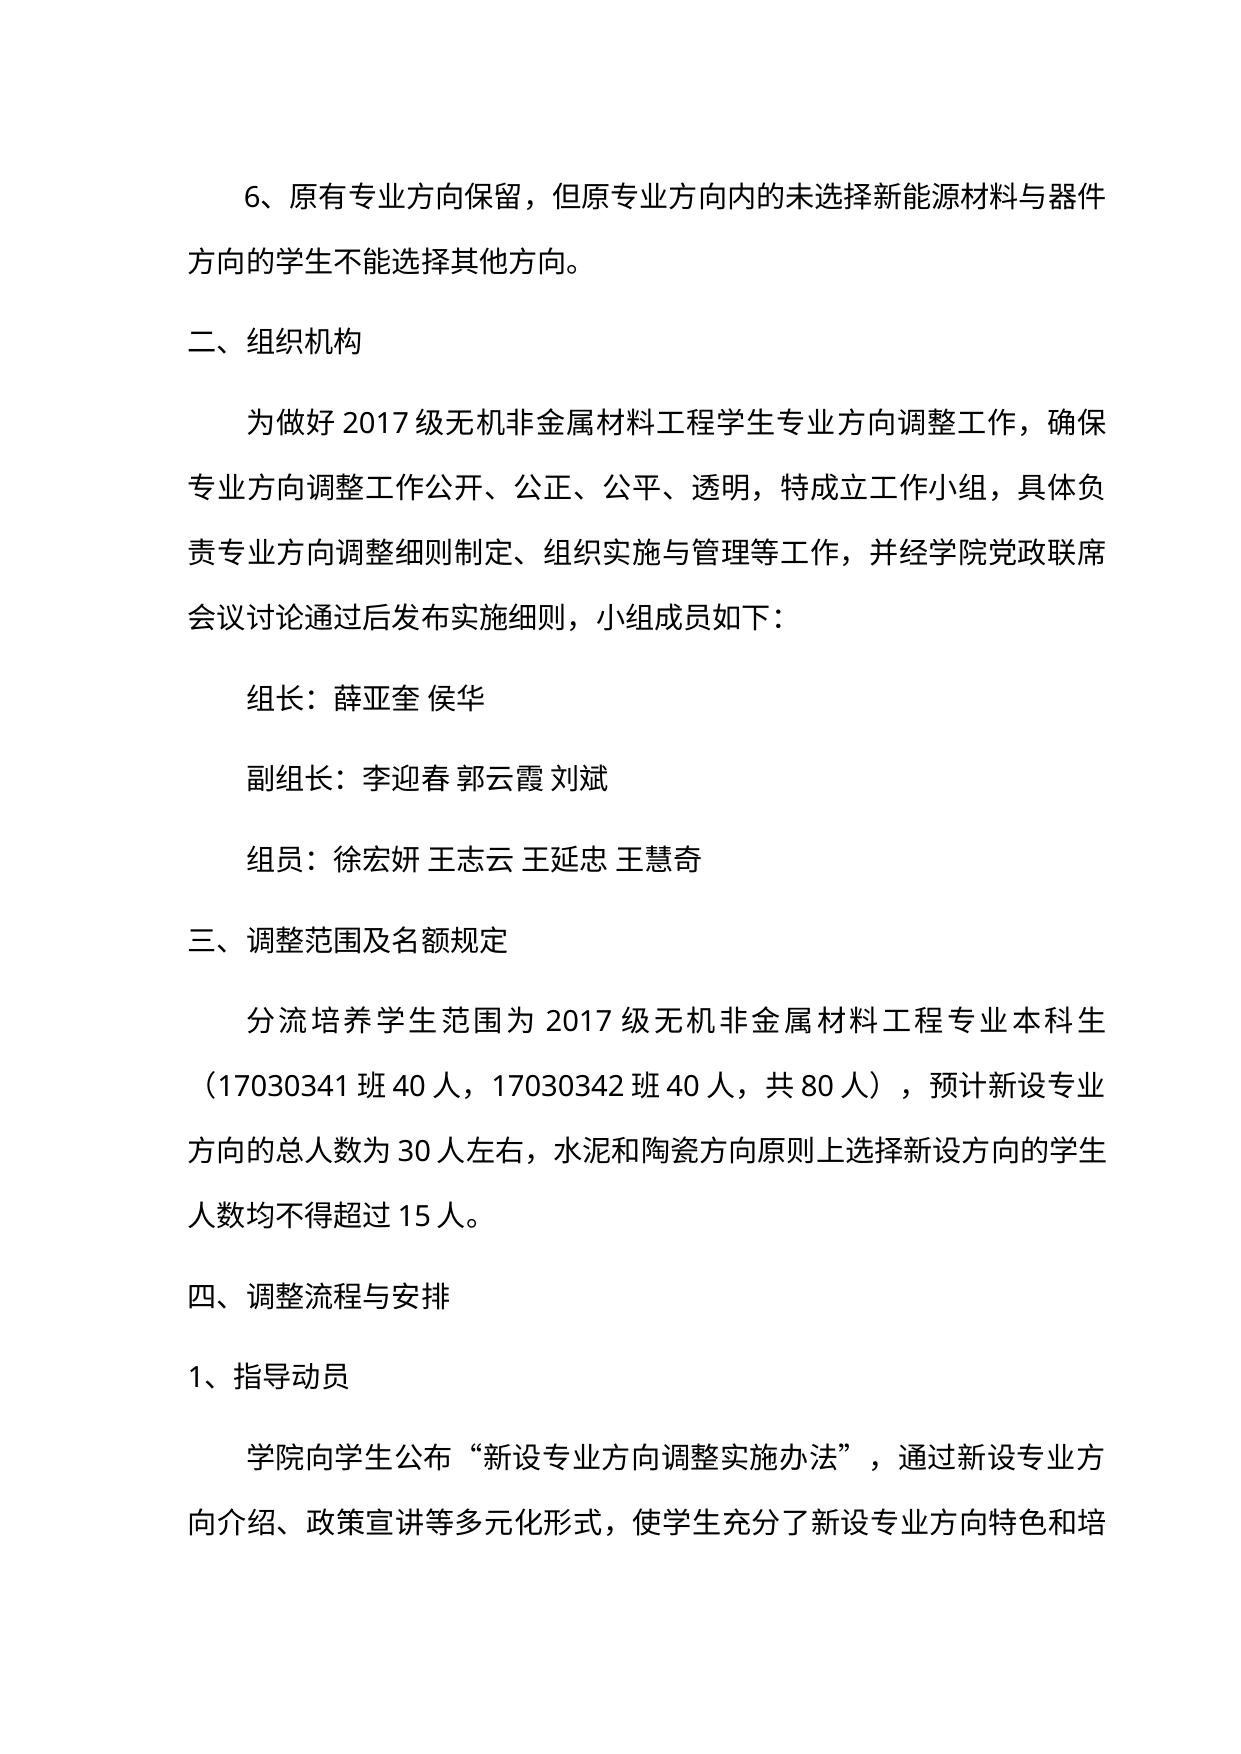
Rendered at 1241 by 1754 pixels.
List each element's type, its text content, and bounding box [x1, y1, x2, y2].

text 二、组织机构 [187, 308, 1107, 373]
text 1、指导动员 [187, 1343, 1107, 1408]
text 组员：徐宏妍 王志云 王延忠 王慧奇 [187, 825, 1107, 890]
text 为做好2017级无机非金属材料工程学生专业方向调整工作，确保专业方向调整工作公开、公正、公平、透明，特成立工作小组，具体负责专业方向调整细则制定、组织实施与管理等工作，并经学院党政联席会议讨论通过后发布实施细则，小组成员如下： [187, 388, 1107, 648]
text 四、调整流程与安排 [187, 1262, 1107, 1327]
text 6、原有专业方向保留，但原专业方向内的未选择新能源材料与器件方向的学生不能选择其他方向。 [187, 162, 1107, 292]
text 组长：薛亚奎 侯华 [187, 664, 1107, 729]
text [187, 1423, 1107, 1553]
text 三、调整范围及名额规定 [187, 906, 1107, 971]
text 分流培养学生范围为2017级无机非金属材料工程专业本科生（17030341班40人，17030342班40人，共80人），预计新设专业方向的总人数为30人左右，水泥和陶瓷方向原则上选择新设方向的学生人数均不得超过15人。 [187, 986, 1107, 1246]
text 副组长：李迎春 郭云霞 刘斌 [187, 744, 1107, 809]
